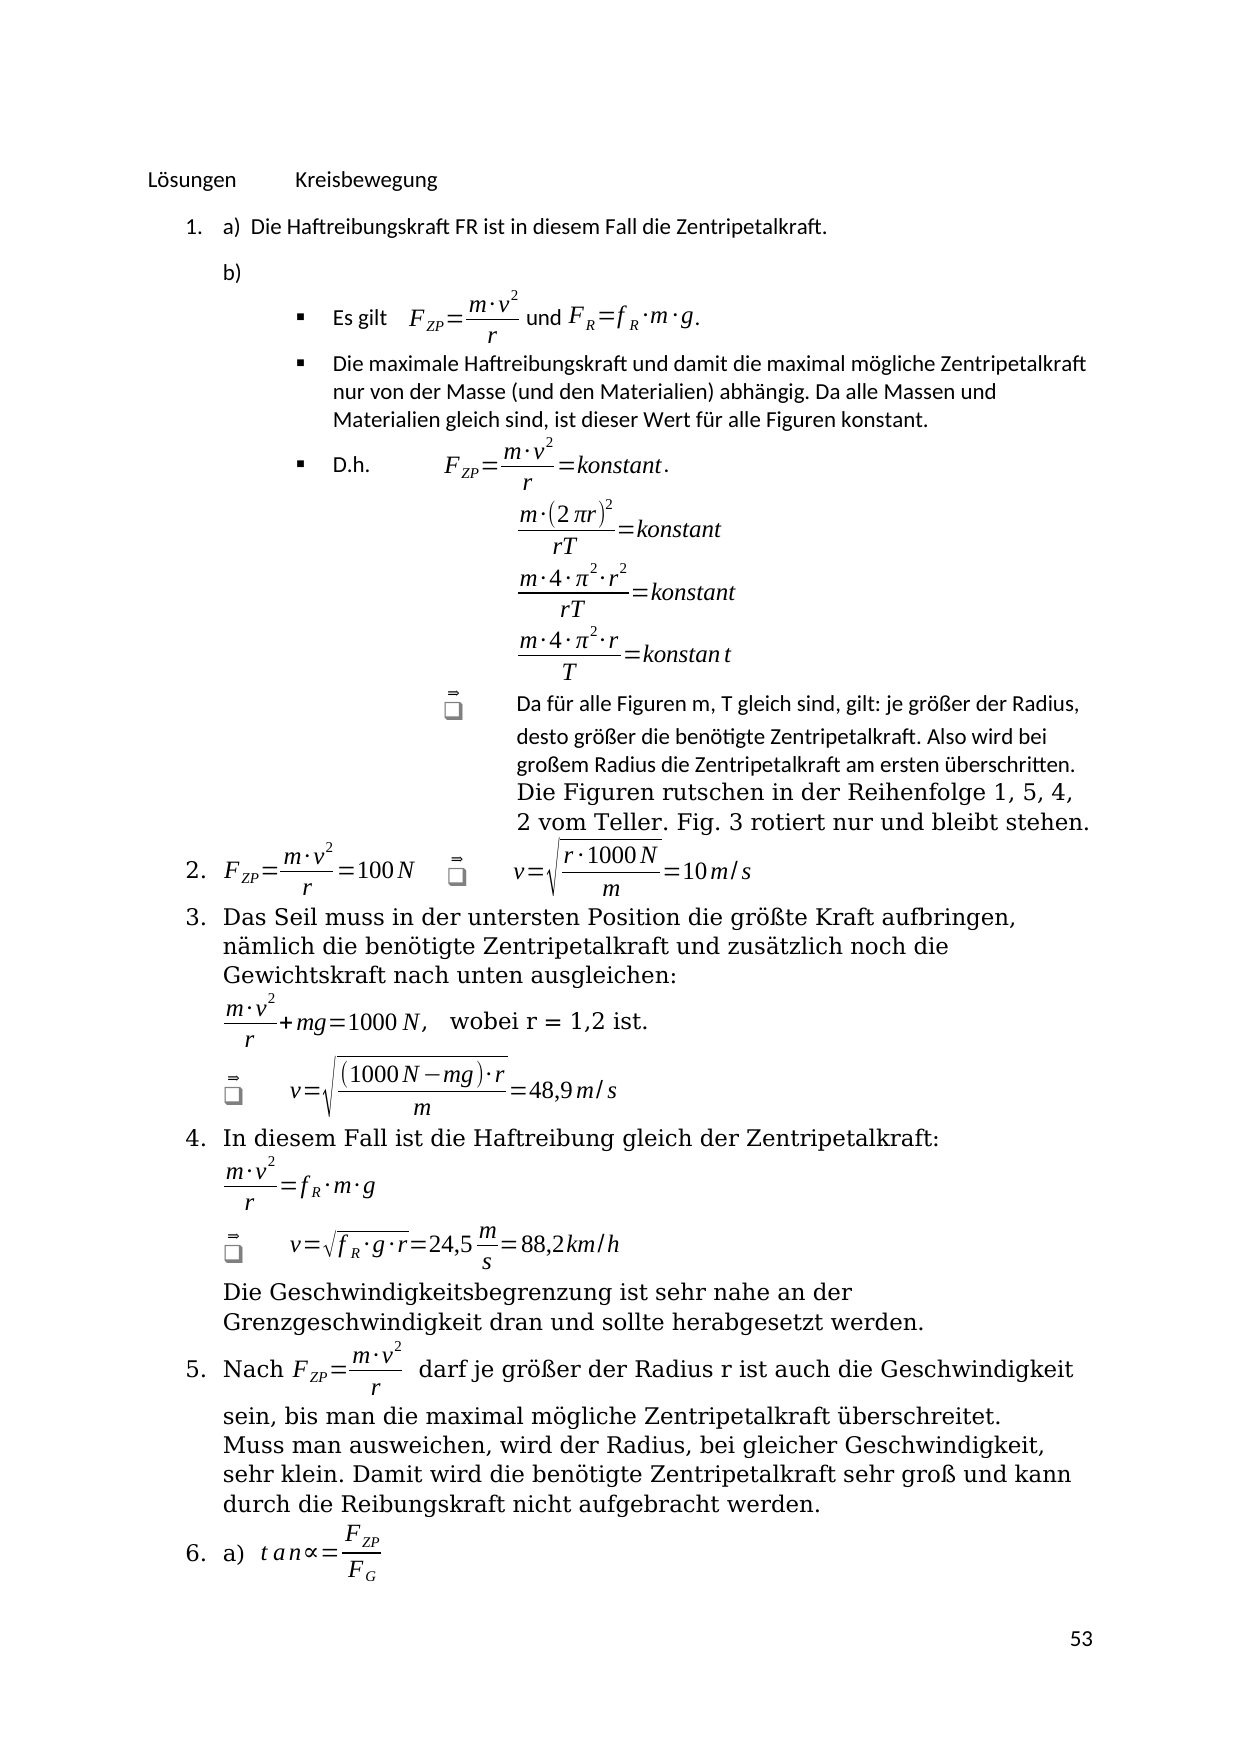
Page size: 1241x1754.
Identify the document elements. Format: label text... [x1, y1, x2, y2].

list Die Geschwindigkeitsbegrenzung ist sehr nahe an der Grenzgeschwindigkeit dran und sollte herabgesetzt werden. [223, 1278, 1093, 1335]
list a) Die Haftreibungskraft FR ist in diesem Fall die Zentripetalkraft. [185, 212, 1093, 240]
list D.h. . [295, 433, 1093, 495]
list Muss man ausweichen, wird der Radius, bei gleicher Geschwindigkeit, sehr klein. Damit wird die benötigte Zentripetalkraft sehr groß und kann durch die Reibungskraft nicht aufgebracht werden. [223, 1430, 1093, 1517]
list In diesem Fall ist die Haftreibung gleich der Zentripetalkraft: [185, 1123, 1093, 1215]
list a) [185, 1519, 1093, 1586]
text b) [223, 258, 1093, 286]
list Die Figuren rutschen in der Reihenfolge 1, 5, 4, 2 vom Teller. Fig. 3 rotiert nur und bleibt stehen. [516, 778, 1093, 835]
text Da für alle Figuren m, T gleich sind, gilt: je größer der Radius, desto größer die benötigte Zentripetalkraft. Also wird bei großem Radius die Zentripetalkraft am ersten überschritten. [443, 684, 1093, 778]
text Lösungen Kreisbewegung [148, 165, 1093, 193]
list Die maximale Haftreibungskraft und damit die maximal mögliche Zentripetalkraft nur von der Masse (und den Materialien) abhängig. Da alle Massen und Materialien gleich sind, ist dieser Wert für alle Figuren konstant. [295, 349, 1093, 433]
list Es gilt und . [295, 286, 1093, 349]
list Nach darf je größer der Radius r ist auch die Geschwindigkeit sein, bis man die maximal mögliche Zentripetalkraft überschreitet. [185, 1337, 1093, 1429]
list Das Seil muss in der untersten Position die größte Kraft aufbringen, nämlich die benötigte Zentripetalkraft und zusätzlich noch die Gewichtskraft nach unten ausgleichen: [185, 903, 1093, 988]
list , wobei r = 1,2 ist. [223, 990, 1093, 1052]
